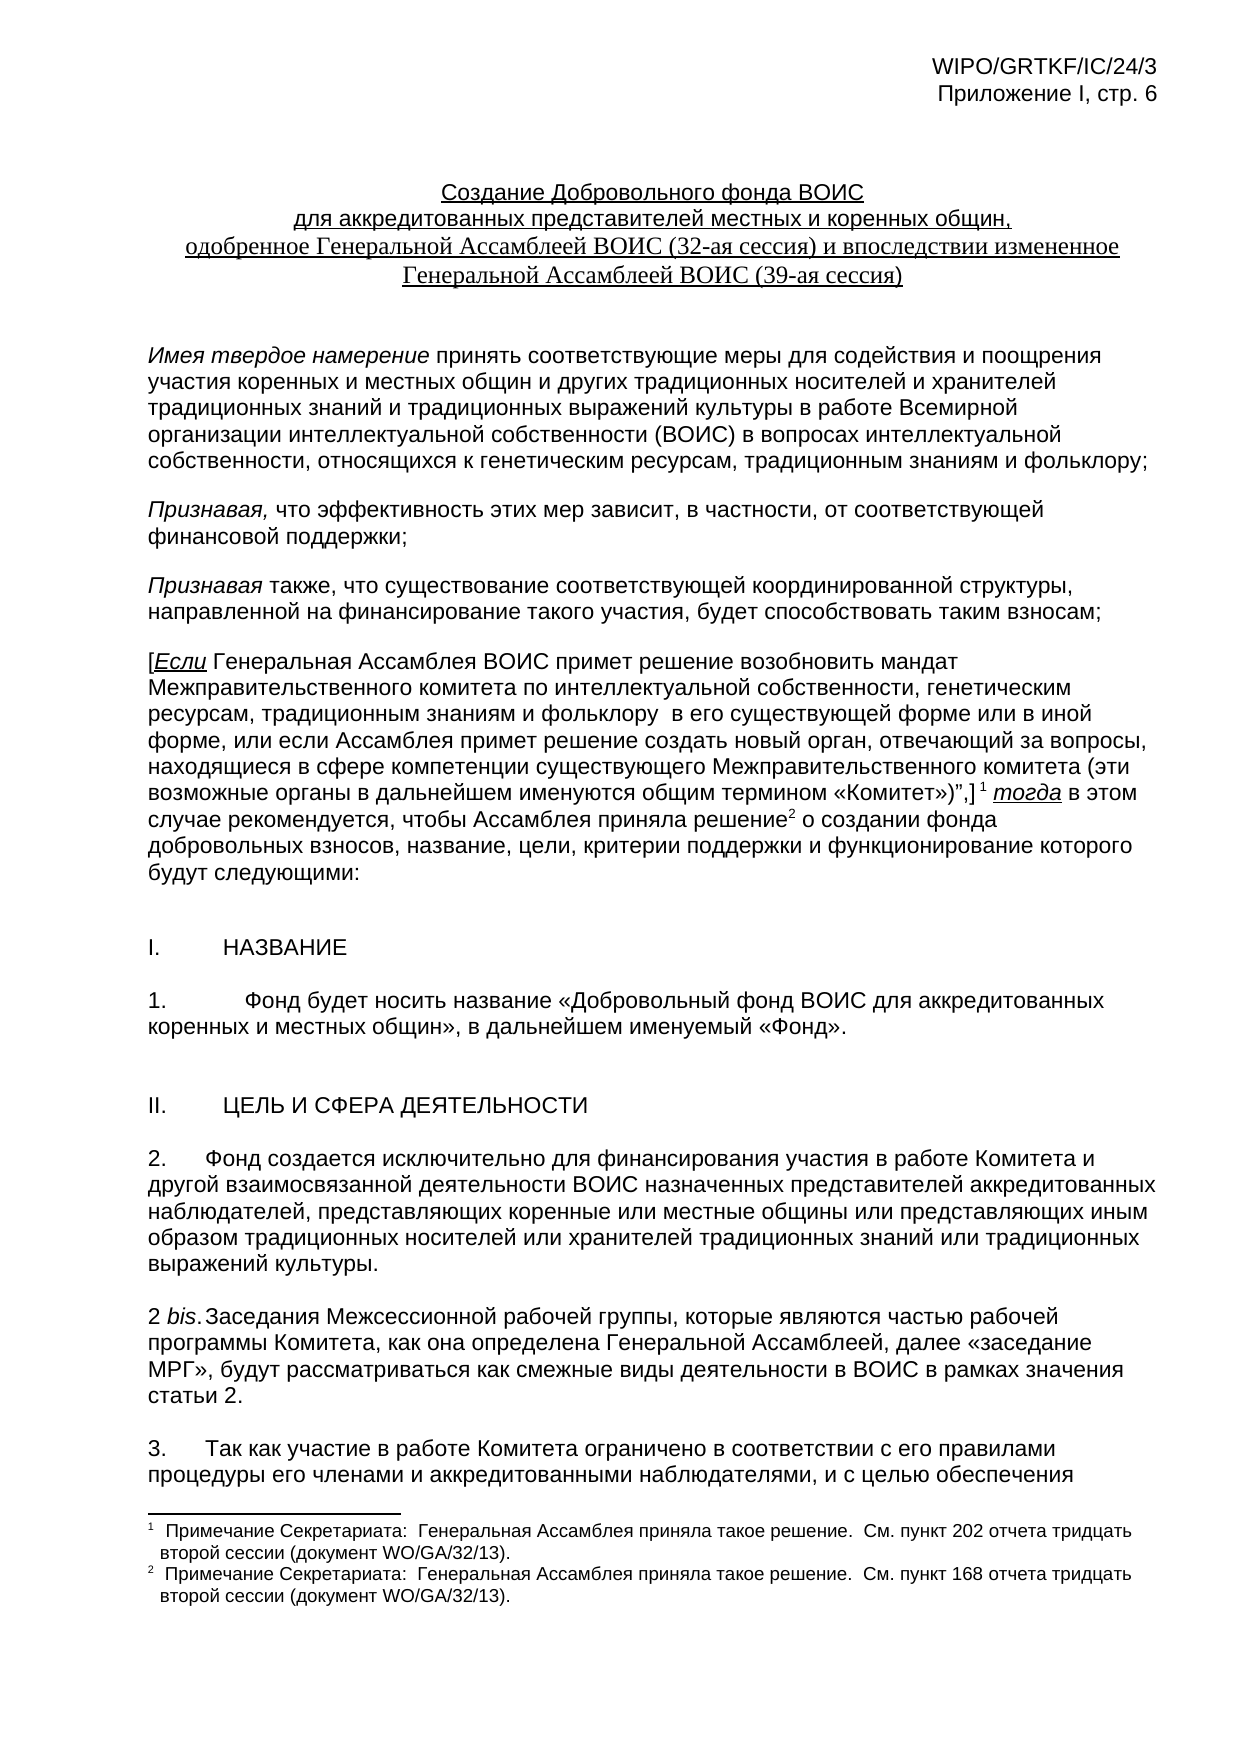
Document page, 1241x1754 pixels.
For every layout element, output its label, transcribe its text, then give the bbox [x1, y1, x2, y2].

text Имея твердое намерение принять соответствующие меры для содействия и поощрения участия коренных и местных общин и других традиционных носителей и хранителей традиционных знаний и традиционных выражений культуры в работе Всемирной организации интеллектуальной собственности (ВОИС) в вопросах интеллектуальной собственности, относящихся к генетическим ресурсам, традиционным знаниям и фольклору; [148, 342, 1157, 473]
text Признавая также, что существование соответствующей координированной структуры, направленной на финансирование такого участия, будет способствовать таким взносам; [148, 572, 1157, 625]
list I. НАЗВАНИЕ [148, 934, 1157, 960]
text 2 bis. Заседания Межсессионной рабочей группы, которые являются частью рабочей программы Комитета, как она определена Генеральной Ассамблеей, далее «заседание МРГ», будут рассматриваться как смежные виды деятельности в ВОИС в рамках значения статьи 2. [148, 1303, 1157, 1408]
subtitle для аккредитованных представителей местных и коренных общин, [148, 205, 1157, 231]
text одобренное Генеральной Ассамблеей ВОИС (32-ая сессия) и впоследствии измененное Генеральной Ассамблеей ВОИС (39-ая сессия) [148, 231, 1157, 289]
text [148, 1435, 1157, 1487]
list Фонд будет носить название «Добровольный фонд ВОИС для аккредитованных коренных и местных общин», в дальнейшем именуемый «Фонд». [148, 987, 1157, 1039]
subtitle Создание Добровольного фонда ВОИС [148, 179, 1157, 205]
text Признавая, что эффективность этих мер зависит, в частности, от соответствующей финансовой поддержки; [148, 496, 1157, 549]
text [Если Генеральная Ассамблея ВОИС примет решение возобновить мандат Межправительственного комитета по интеллектуальной собственности, генетическим ресурсам, традиционным знаниям и фольклору в его существующей форме или в иной форме, или если Ассамблея примет решение создать новый орган, отвечающий за вопросы, находящиеся в сфере компетенции существующего Межправительственного комитета (эти возможные органы в дальнейшем именуются общим термином «Комитет»)”] тогда в этом случае рекомендуется, чтобы Ассамблея приняла решение о создании фонда добровольных взносов, название, цели, критерии поддержки и функционирование которого будут следующими: [148, 648, 1157, 885]
text 2. Фонд создается исключительно для финансирования участия в работе Комитета и другой взаимосвязанной деятельности ВОИС назначенных представителей аккредитованных наблюдателей, представляющих коренные или местные общины или представляющих иным образом традиционных носителей или хранителей традиционных знаний или традиционных выражений культуры. [148, 1145, 1157, 1277]
list II. ЦЕЛЬ И СФЕРА ДЕЯТЕЛЬНОСТИ [148, 1092, 1157, 1118]
